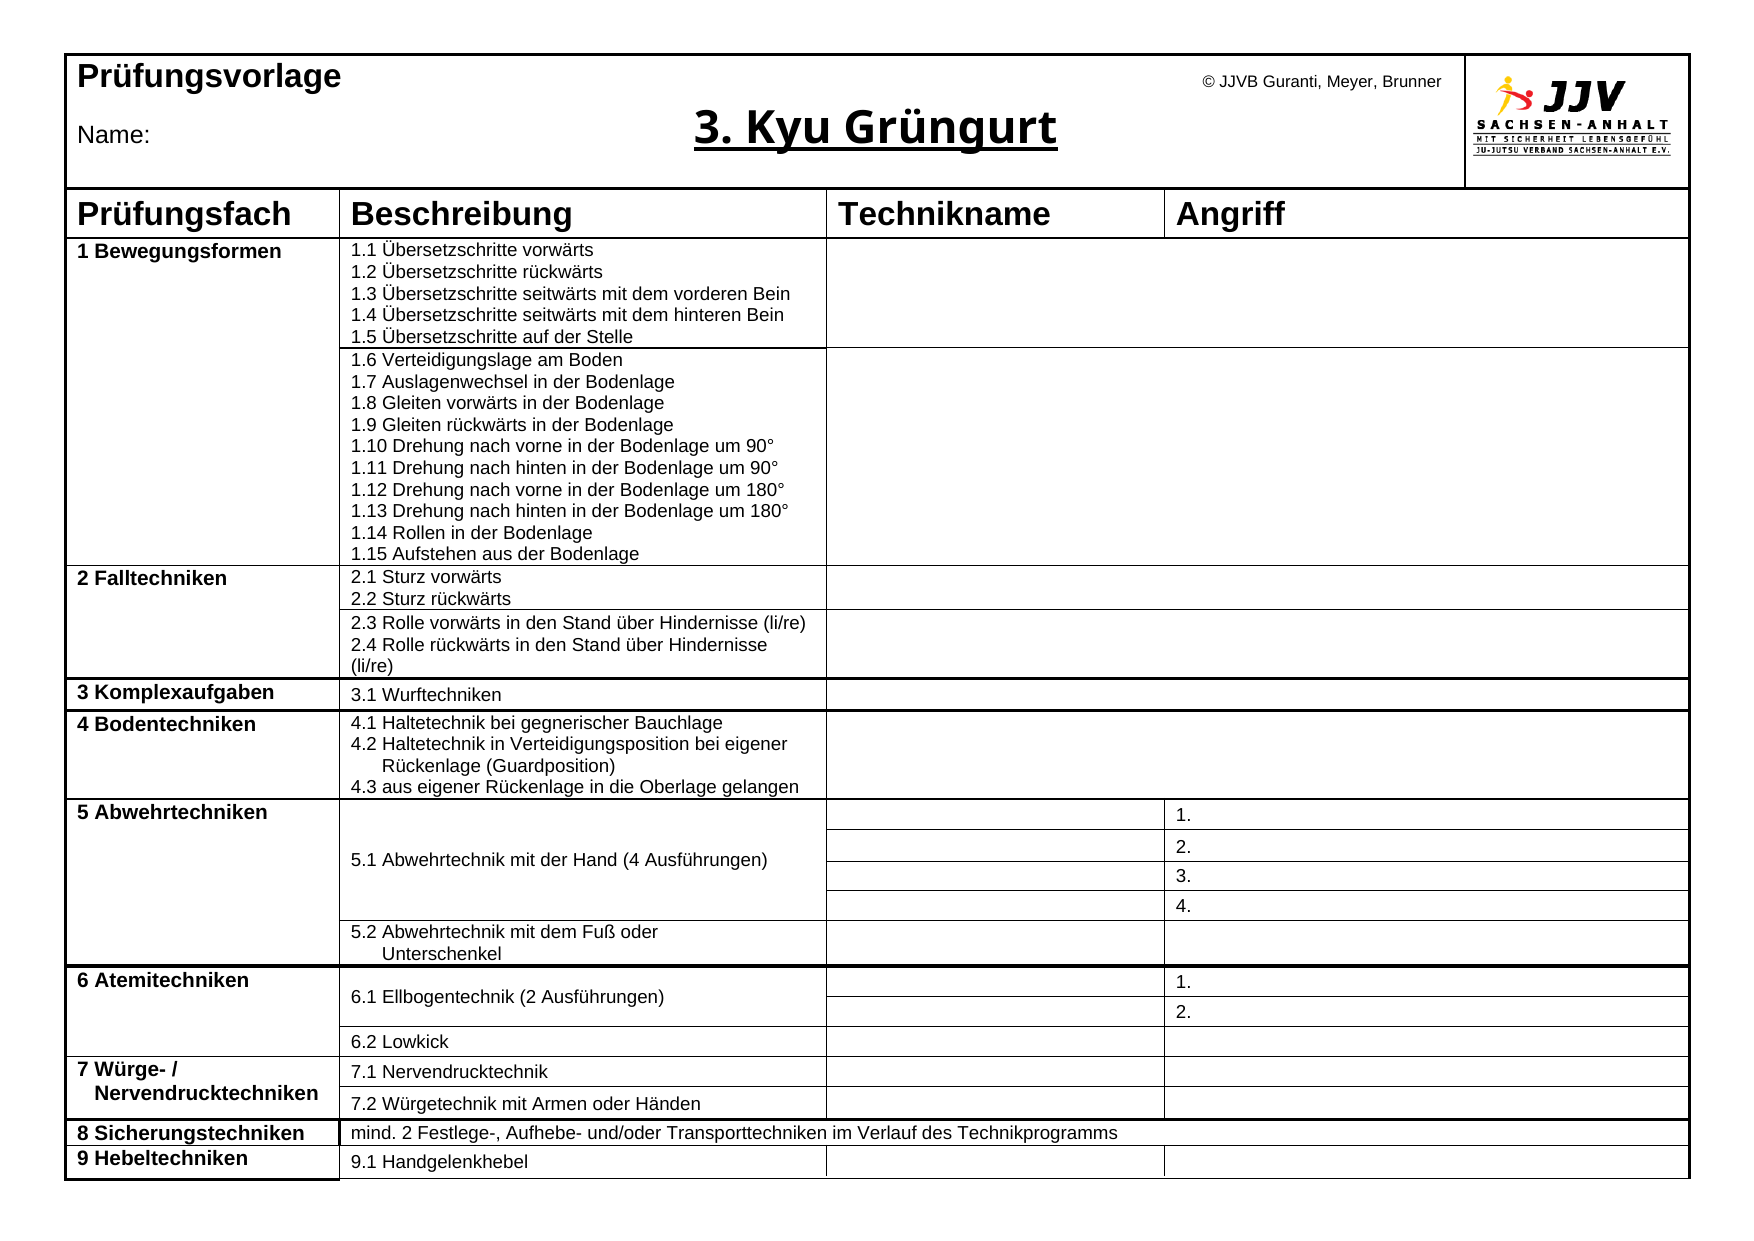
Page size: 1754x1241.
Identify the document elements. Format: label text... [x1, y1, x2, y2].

table_cell [827, 680, 1688, 708]
table_cell [827, 1146, 1164, 1178]
table_cell [827, 1057, 1164, 1086]
picture [1461, 66, 1683, 167]
table_cell [1165, 921, 1688, 964]
table_cell 3. [1165, 862, 1688, 890]
table_cell 1.1 Übersetzschritte vorwärts 1.2 Übersetzschritte rückwärts 1.3 Übersetzschritte seitwärts mit dem vorderen Bein 1.4 Übersetzschritte seitwärts mit dem hinteren Bein 1.5 Übersetzschritte auf der Stelle [340, 239, 826, 347]
table_cell [827, 610, 1688, 677]
table_cell 4 Bodentechniken [67, 712, 339, 798]
table_cell 9 Hebeltechniken [67, 1146, 339, 1178]
table_cell [1164, 1146, 1688, 1178]
table_cell Beschreibung [340, 190, 826, 237]
table_cell [827, 239, 1688, 347]
table_cell Technikname [827, 190, 1164, 237]
table_cell [827, 891, 1164, 920]
table_cell 6.2 Lowkick [340, 1027, 826, 1056]
table_cell 2. [1165, 997, 1688, 1026]
table_cell Angriff [1165, 190, 1688, 237]
table_cell 4. [1165, 891, 1688, 920]
table_cell 1 Bewegungsformen [67, 239, 339, 565]
table_cell 2. [1165, 830, 1688, 861]
table_cell [827, 968, 1164, 996]
table_cell 3.1 Wurftechniken [340, 680, 826, 708]
table_cell 4.1 Haltetechnik bei gegnerischer Bauchlage 4.2 Haltetechnik in Verteidigungsposition bei eigener Rückenlage (Guardposition) 4.3 aus eigener Rückenlage in die Oberlage gelangen [340, 712, 826, 798]
table_cell 9.1 Handgelenkhebel [340, 1146, 827, 1178]
table_cell 5 Abwehrtechniken [67, 800, 339, 964]
table_cell [1165, 1057, 1688, 1086]
table_cell 7.1 Nervendrucktechnik [340, 1057, 826, 1086]
table_cell [827, 348, 1688, 565]
table_cell 7.2 Würgetechnik mit Armen oder Händen [340, 1087, 826, 1117]
table_cell 2.3 Rolle vorwärts in den Stand über Hindernisse (li/re) 2.4 Rolle rückwärts in den Stand über Hindernisse (li/re) [340, 610, 826, 677]
table_cell [827, 997, 1164, 1026]
table_cell [827, 1087, 1164, 1117]
table_cell [1165, 1087, 1688, 1117]
table_cell 2 Falltechniken [67, 566, 339, 677]
table_cell [827, 712, 1688, 798]
table_cell [827, 566, 1688, 609]
table_cell 3 Komplexaufgaben [67, 680, 339, 708]
table_cell 2.1 Sturz vorwärts 2.2 Sturz rückwärts [340, 566, 826, 609]
table_cell 1. [1165, 968, 1688, 996]
table_header [1466, 56, 1688, 187]
table_cell Prüfungsfach [67, 190, 339, 237]
table_cell [827, 862, 1164, 890]
table_cell 5.1 Abwehrtechnik mit der Hand (4 Ausführungen) [340, 800, 826, 920]
table_cell 7 Würge- / Nervendrucktechniken [67, 1057, 339, 1117]
table_cell 6.1 Ellbogentechnik (2 Ausführungen) [340, 968, 826, 1026]
table_cell 5.2 Abwehrtechnik mit dem Fuß oder Unterschenkel [340, 921, 826, 964]
table_header Prüfungsvorlage © JJVB Guranti, Meyer, Brunner Name: 3. Kyu Grüngurt [67, 56, 1464, 187]
table_cell 1.6 Verteidigungslage am Boden 1.7 Auslagenwechsel in der Bodenlage 1.8 Gleiten vorwärts in der Bodenlage 1.9 Gleiten rückwärts in der Bodenlage 1.10 Drehung nach vorne in der Bodenlage um 90° 1.11 Drehung nach hinten in der Bodenlage um 90° 1.12 Drehung nach vorne in der Bodenlage um 180° 1.13 Drehung nach hinten in der Bodenlage um 180° 1.14 Rollen in der Bodenlage 1.15 Aufstehen aus der Bodenlage [340, 349, 826, 565]
table_cell [827, 800, 1164, 829]
table_cell 6 Atemitechniken [67, 968, 339, 1056]
table_cell 1. [1165, 800, 1688, 829]
table_cell [827, 921, 1164, 964]
table_cell [827, 830, 1164, 861]
table_cell [1165, 1027, 1688, 1056]
table_cell mind. 2 Festlege-, Aufhebe- und/oder Transporttechniken im Verlauf des Technikprogramms [341, 1121, 1688, 1144]
table_cell 8 Sicherungstechniken [67, 1121, 338, 1144]
table_cell [827, 1027, 1164, 1056]
